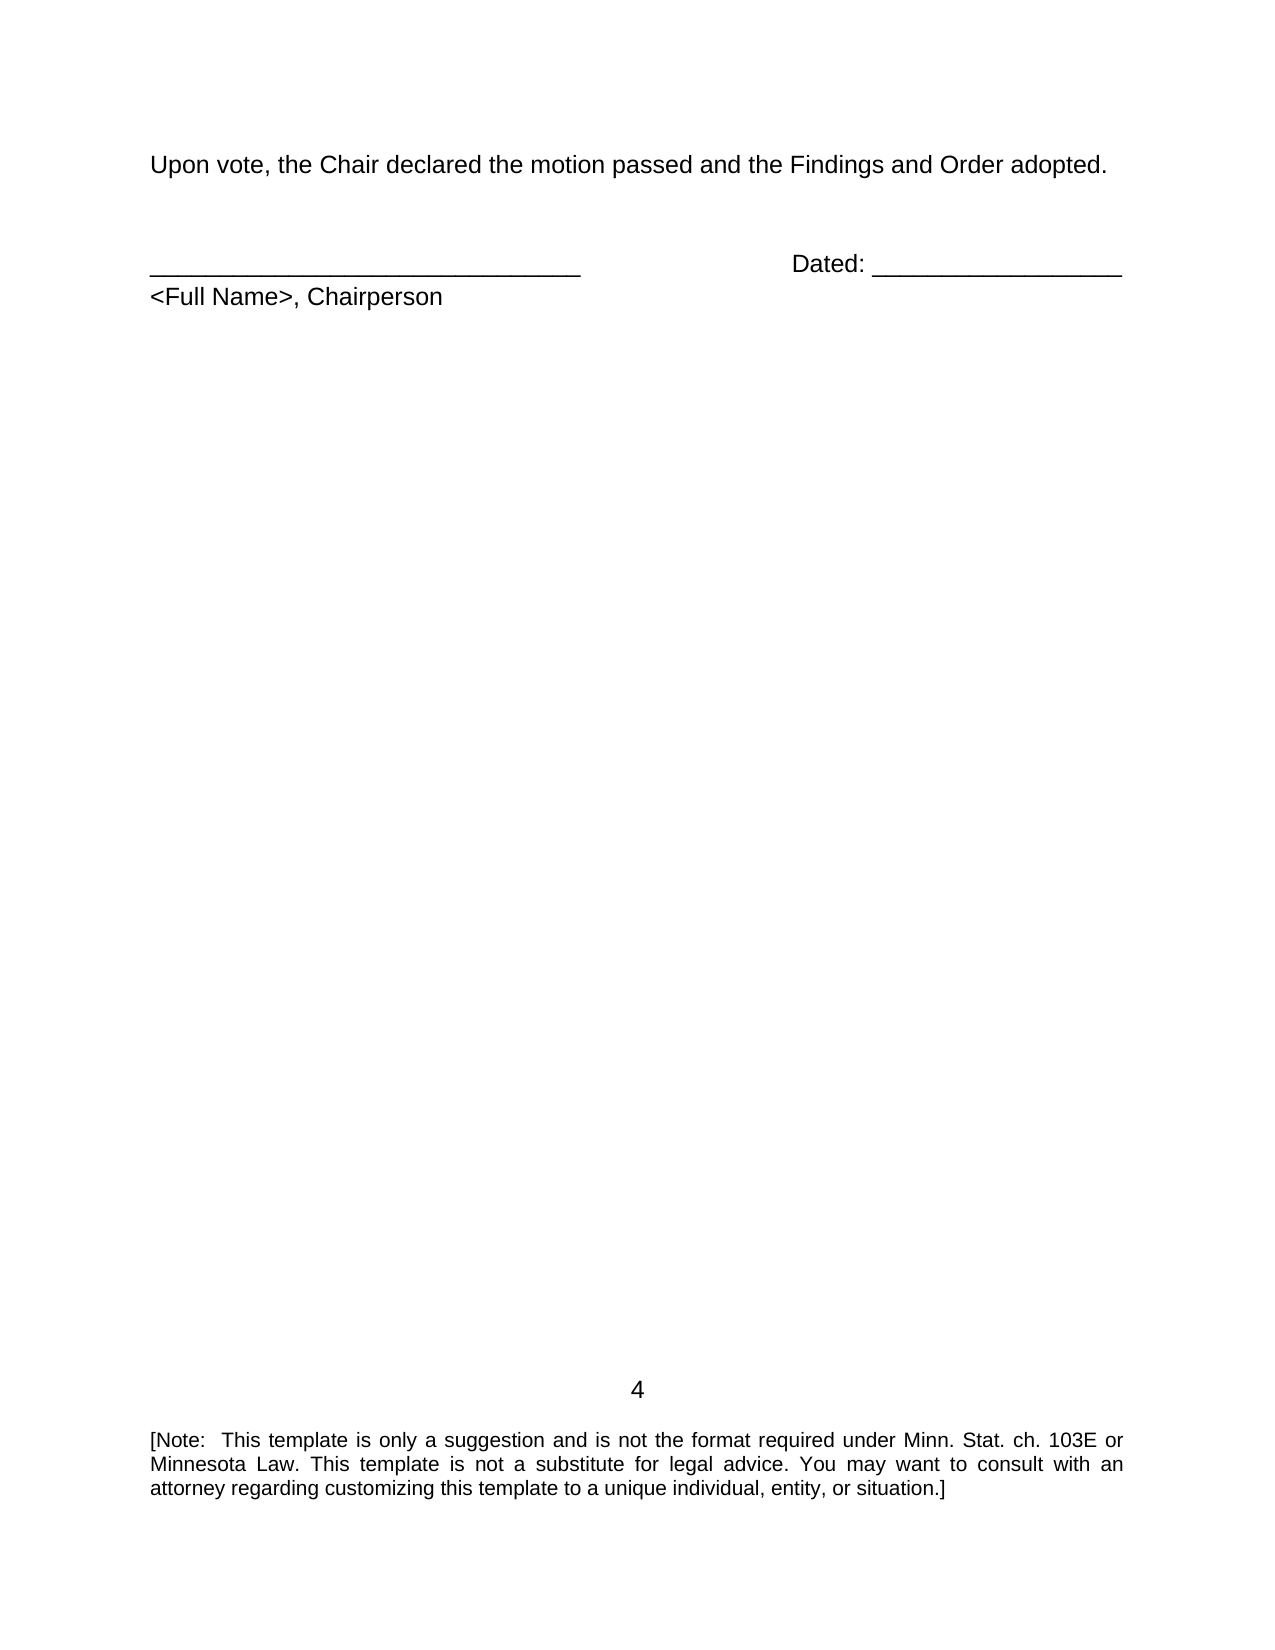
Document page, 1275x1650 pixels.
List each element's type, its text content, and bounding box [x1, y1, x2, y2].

text Upon vote, the Chair declared the motion passed and the Findings and Order adopted. [150, 150, 1125, 179]
text _______________________________ Dated: __________________ [150, 249, 1125, 278]
text <Full Name>, Chairperson [150, 282, 1125, 311]
